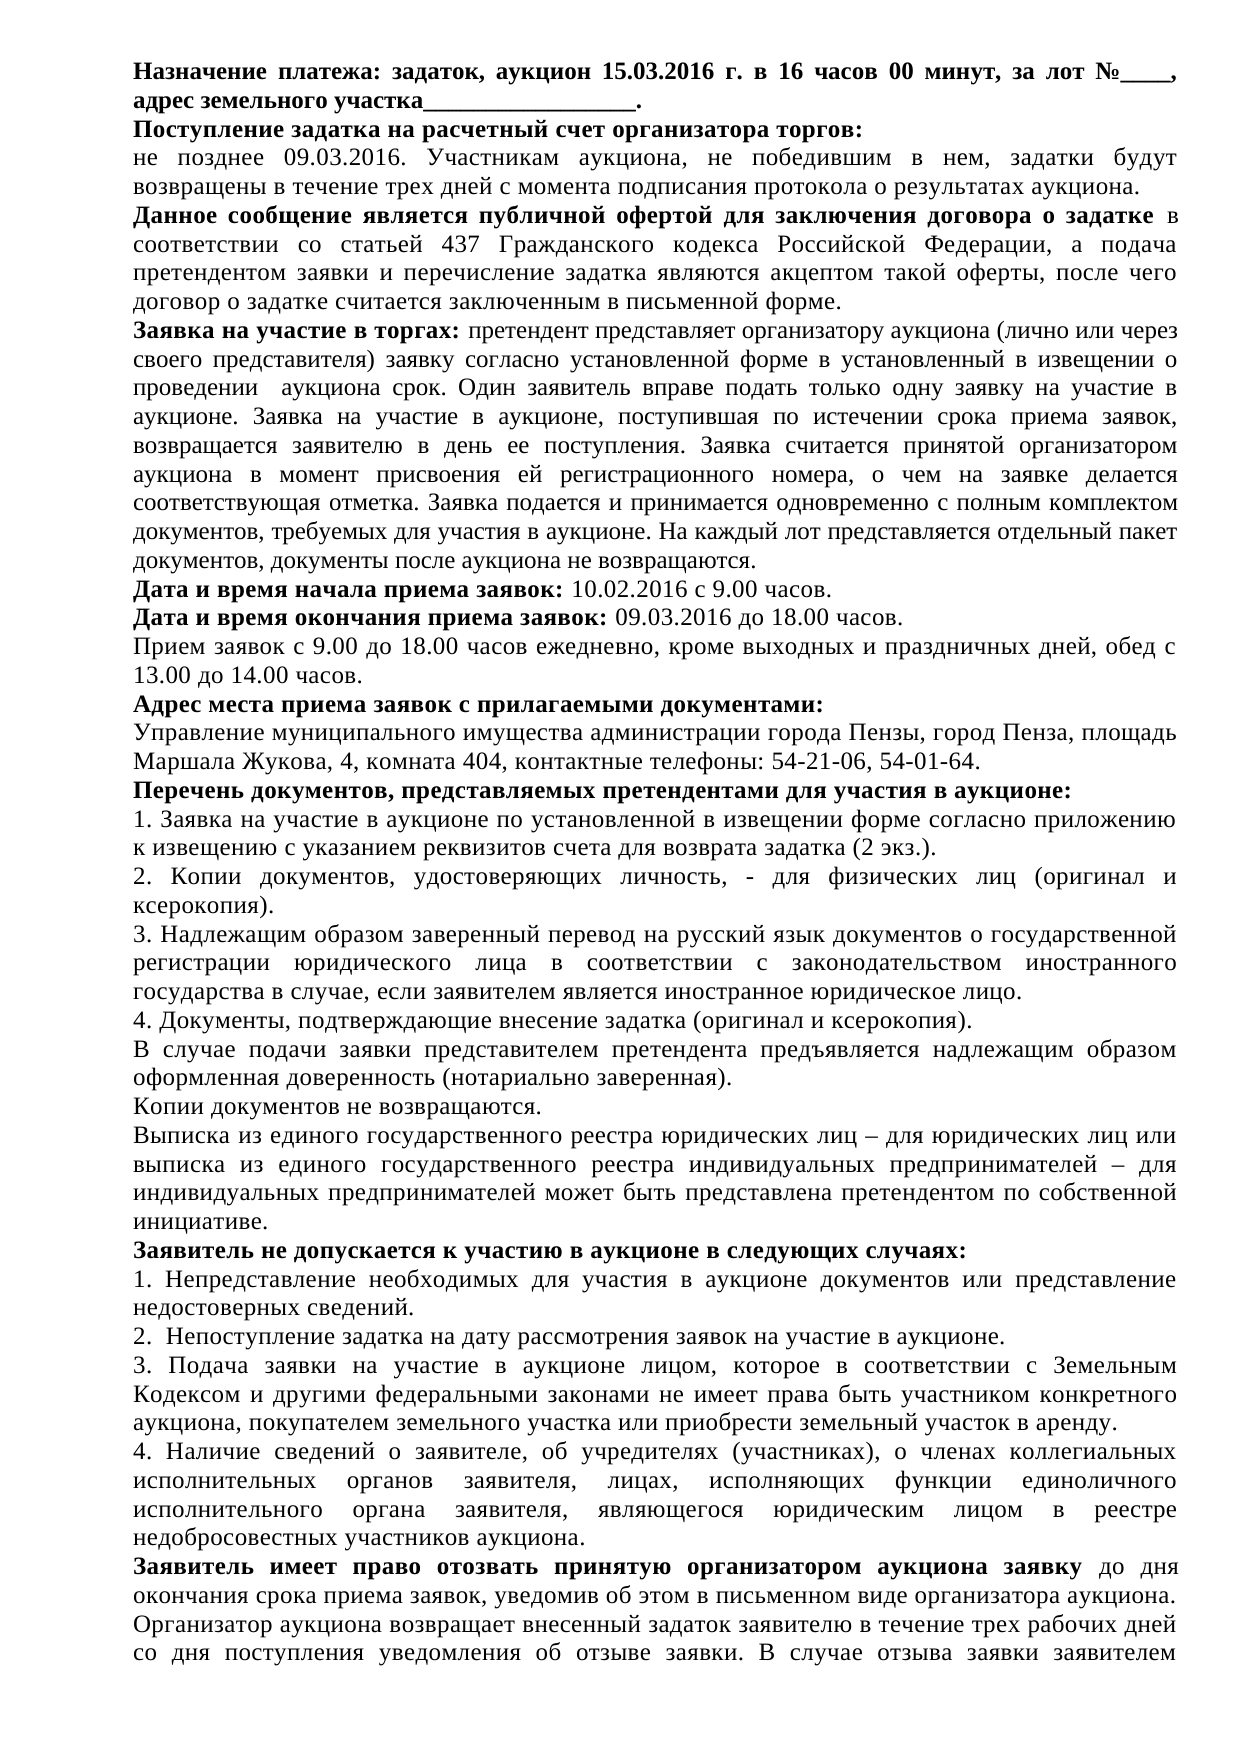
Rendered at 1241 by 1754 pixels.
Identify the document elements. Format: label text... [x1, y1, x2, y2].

text Поступление задатка на расчетный счет организатора торгов: [133, 114, 1179, 142]
text 4. Наличие сведений о заявителе, об учредителях (участниках), о членах коллегиальных исполнительных органов заявителя, лицах, исполняющих функции единоличного исполнительного органа заявителя, являющегося юридическим лицом в реестре недобросовестных участников аукциона. [133, 1436, 1179, 1551]
text 2. Копии документов, удостоверяющих личность, - для физических лиц (оригинал и ксерокопия). [133, 861, 1179, 919]
text не позднее 09.03.2016. Участникам аукциона, не победившим в нем, задатки будут возвращены в течение трех дней с момента подписания протокола о результатах аукциона. [133, 142, 1179, 200]
text Перечень документов, представляемых претендентами для участия в аукционе: [133, 775, 1179, 804]
text Заявитель не допускается к участию в аукционе в следующих случаях: [133, 1235, 1179, 1264]
text 3. Надлежащим образом заверенный перевод на русский язык документов о государственной регистрации юридического лица в соответствии с законодательством иностранного государства в случае, если заявителем является иностранное юридическое лицо. [133, 919, 1179, 1005]
text Копии документов не возвращаются. [133, 1091, 1179, 1120]
text Прием заявок с 9.00 до 18.00 часов ежедневно, кроме выходных и праздничных дней, обед с 13.00 до 14.00 часов. [133, 631, 1179, 689]
text Дата и время начала приема заявок: 10.02.2016 с 9.00 часов. [133, 574, 1179, 602]
text Выписка из единого государственного реестра юридических лиц – для юридических лиц или выписка из единого государственного реестра индивидуальных предпринимателей – для индивидуальных предпринимателей может быть представлена претендентом по собственной инициативе. [133, 1120, 1179, 1235]
text Заявка на участие в торгах: претендент представляет организатору аукциона (лично или через своего представителя) заявку согласно установленной форме в установленный в извещении о проведении аукциона срок. Один заявитель вправе подать только одну заявку на участие в аукционе. Заявка на участие в аукционе, поступившая по истечении срока приема заявок, возвращается заявителю в день ее поступления. Заявка считается принятой организатором аукциона в момент присвоения ей регистрационного номера, о чем на заявке делается соответствующая отметка. Заявка подается и принимается одновременно с полным комплектом документов, требуемых для участия в аукционе. На каждый лот представляется отдельный пакет документов, документы после аукциона не возвращаются. [133, 315, 1179, 574]
text 1. Непредставление необходимых для участия в аукционе документов или представление недостоверных сведений. [133, 1264, 1179, 1321]
text В случае подачи заявки представителем претендента предъявляется надлежащим образом оформленная доверенность (нотариально заверенная). [133, 1034, 1179, 1091]
text Назначение платежа: задаток, аукцион 15.03.2016 г. в 16 часов 00 минут, за лот №____, адрес земельного участка_________________. [133, 56, 1179, 114]
text 4. Документы, подтверждающие внесение задатка (оригинал и ксерокопия). [133, 1005, 1179, 1034]
text Управление муниципального имущества администрации города Пензы, город Пенза, площадь Маршала Жукова, 4, комната 404, контактные телефоны: 54-21-06, 54-01-64. [133, 717, 1179, 775]
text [133, 1551, 1179, 1666]
text Данное сообщение является публичной офертой для заключения договора о задатке в соответствии со статьей 437 Гражданского кодекса Российской Федерации, а подача претендентом заявки и перечисление задатка являются акцептом такой оферты, после чего договор о задатке считается заключенным в письменной форме. [133, 200, 1179, 315]
text Дата и время окончания приема заявок: 09.03.2016 до 18.00 часов. [133, 602, 1179, 631]
text 3. Подача заявки на участие в аукционе лицом, которое в соответствии с Земельным Кодексом и другими федеральными законами не имеет права быть участником конкретного аукциона, покупателем земельного участка или приобрести земельный участок в аренду. [133, 1350, 1179, 1436]
text Адрес места приема заявок с прилагаемыми документами: [133, 689, 1179, 717]
text 2. Непоступление задатка на дату рассмотрения заявок на участие в аукционе. [133, 1321, 1179, 1350]
text 1. Заявка на участие в аукционе по установленной в извещении форме согласно приложению к извещению с указанием реквизитов счета для возврата задатка (2 экз.). [133, 804, 1179, 861]
